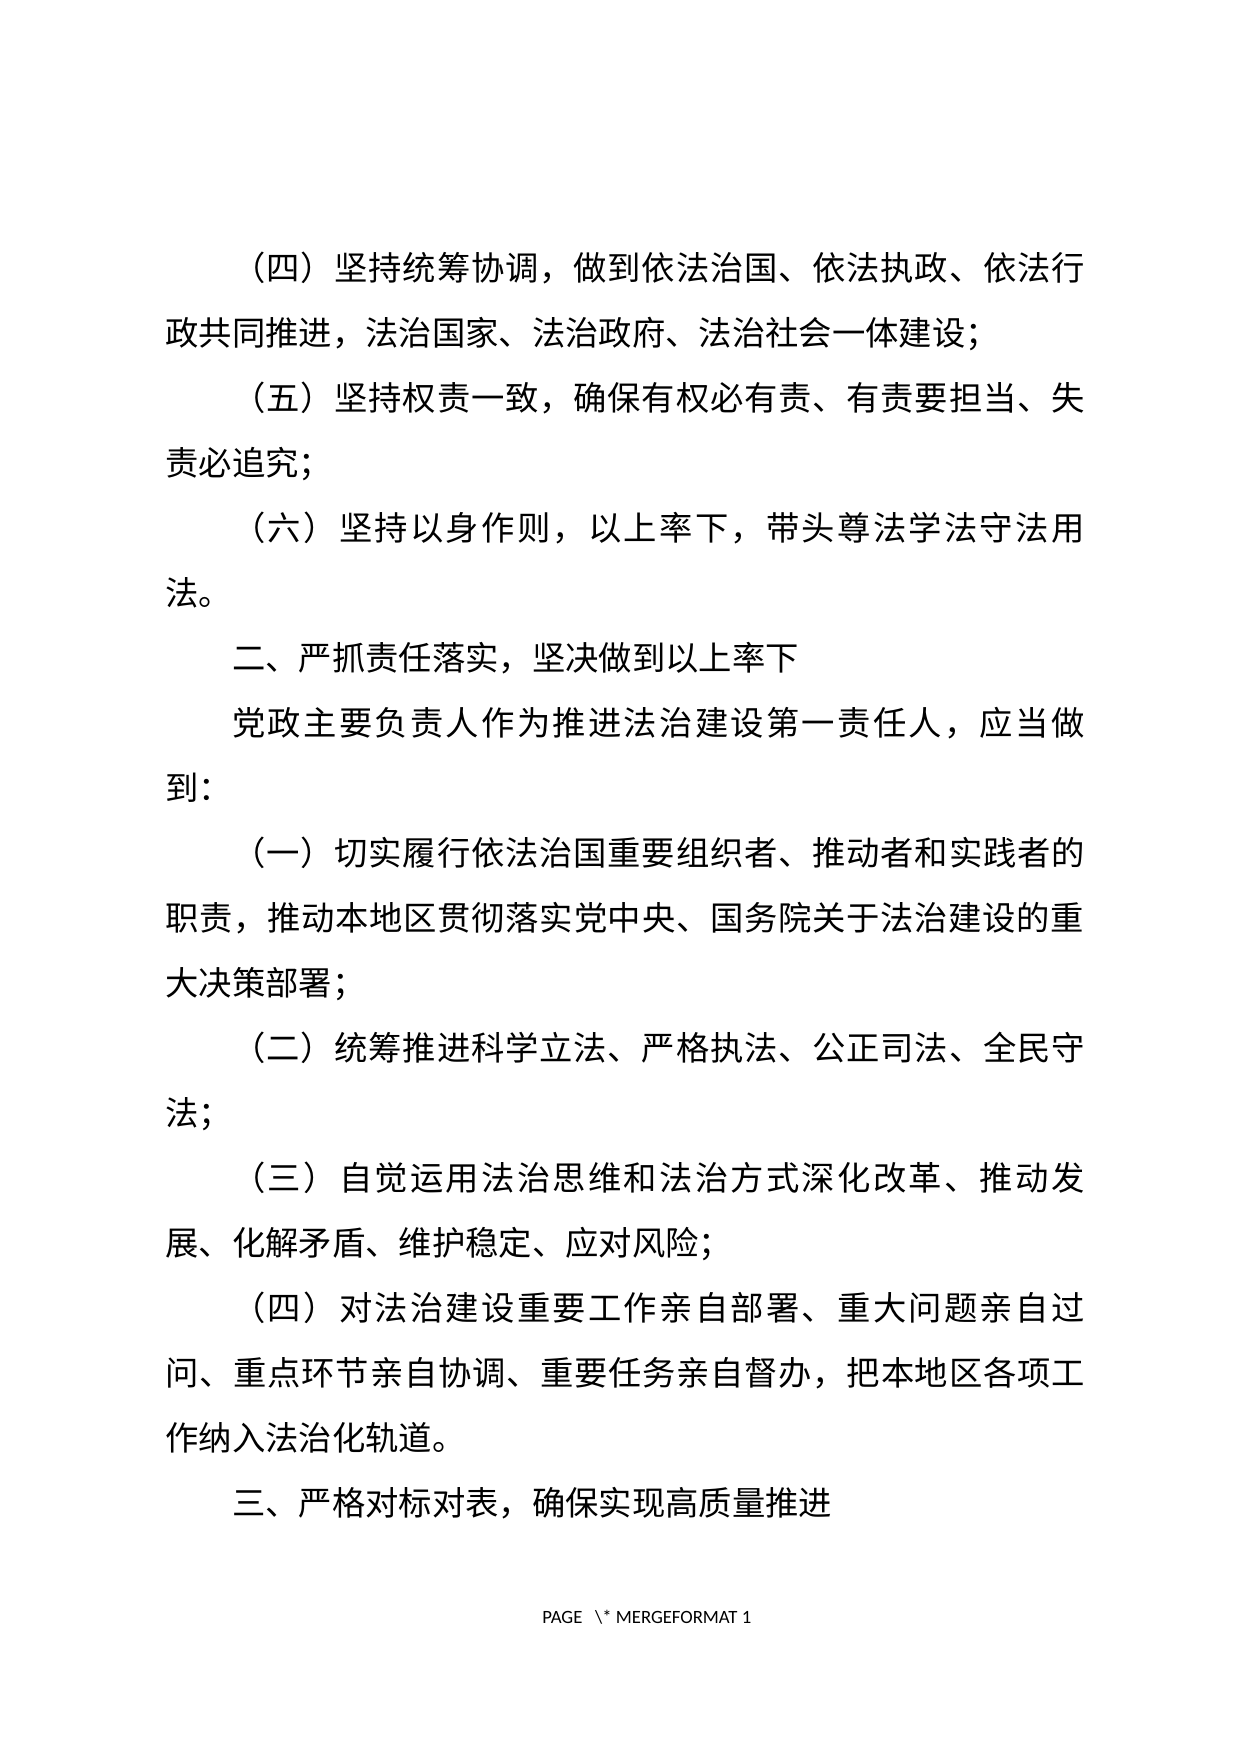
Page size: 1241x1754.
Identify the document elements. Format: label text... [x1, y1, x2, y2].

text （四）对法治建设重要工作亲自部署、重大问题亲自过问、重点环节亲自协调、重要任务亲自督办，把本地区各项工作纳入法治化轨道。 [165, 1273, 1087, 1468]
text （一）切实履行依法治国重要组织者、推动者和实践者的职责，推动本地区贯彻落实党中央、国务院关于法治建设的重大决策部署； [165, 818, 1087, 1013]
text 党政主要负责人作为推进法治建设第一责任人，应当做到： [165, 688, 1087, 818]
text （四）坚持统筹协调，做到依法治国、依法执政、依法行政共同推进，法治国家、法治政府、法治社会一体建设； [165, 233, 1087, 363]
text 二、严抓责任落实，坚决做到以上率下 [165, 623, 1087, 688]
text （三）自觉运用法治思维和法治方式深化改革、推动发展、化解矛盾、维护稳定、应对风险； [165, 1143, 1087, 1273]
text （二）统筹推进科学立法、严格执法、公正司法、全民守法； [165, 1013, 1087, 1143]
text （六）坚持以身作则，以上率下，带头尊法学法守法用法。 [165, 493, 1087, 623]
text （五）坚持权责一致，确保有权必有责、有责要担当、失责必追究； [165, 363, 1087, 493]
text 三、严格对标对表，确保实现高质量推进 [165, 1468, 1087, 1533]
